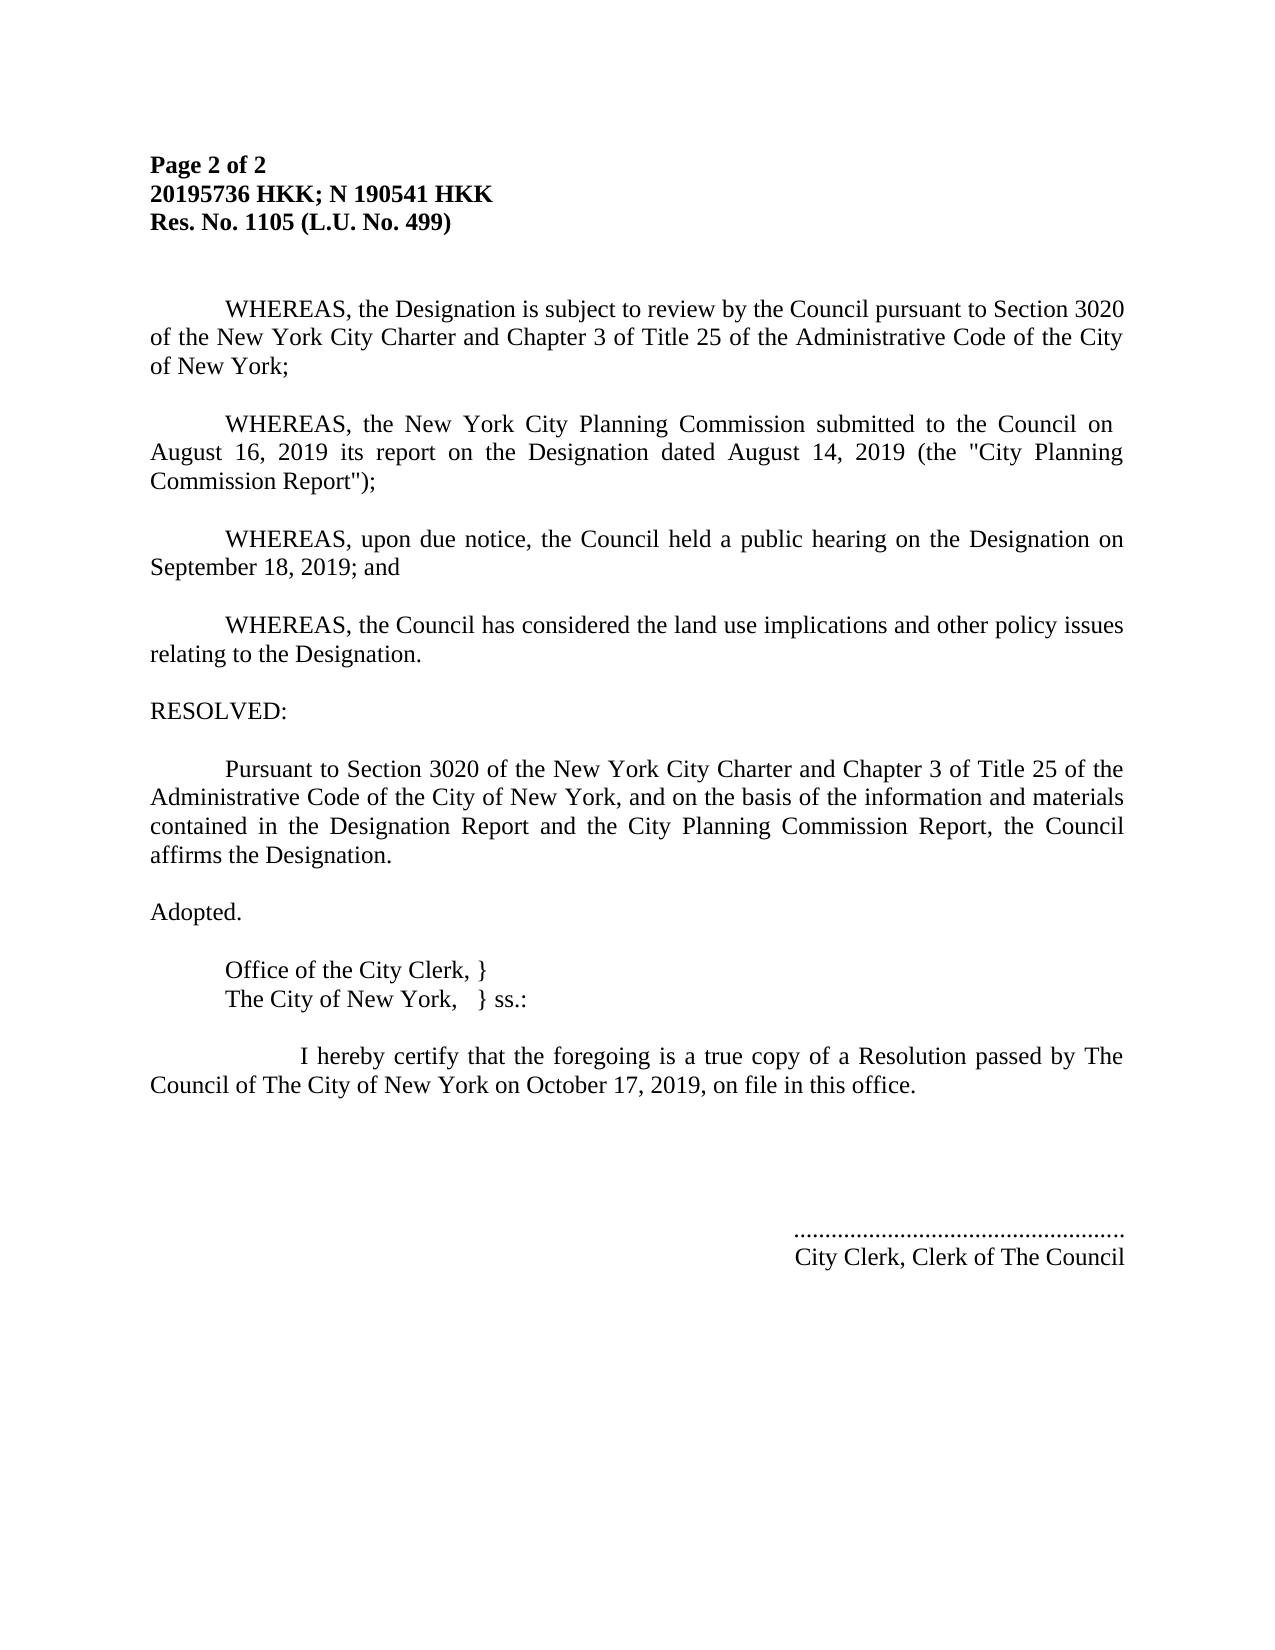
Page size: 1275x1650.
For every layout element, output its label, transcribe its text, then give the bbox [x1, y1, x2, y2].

text I hereby certify that the foregoing is a true copy of a Resolution passed by The Council of The City of New York on October 17, 2019, on file in this office. [150, 1041, 1125, 1099]
text Adopted. [150, 897, 1125, 926]
text Office of the City Clerk, } [150, 955, 1125, 984]
text ..................................................... [150, 1214, 1125, 1242]
text WHEREAS, the Designation is subject to review by the Council pursuant to Section 3020 of the New York City Charter and Chapter 3 of Title 25 of the Administrative Code of the City of New York; [150, 294, 1125, 380]
text WHEREAS, the Council has considered the land use implications and other policy issues relating to the Designation. [150, 610, 1125, 667]
text Pursuant to Section 3020 of the New York City Charter and Chapter 3 of Title 25 of the Administrative Code of the City of New York, and on the basis of the information and materials contained in the Designation Report and the City Planning Commission Report, the Council affirms the Designation. [150, 754, 1125, 869]
subtitle City Clerk, Clerk of The Council [150, 1242, 1125, 1271]
text The City of New York, } ss.: [150, 984, 1125, 1012]
text WHEREAS, upon due notice, the Council held a public hearing on the Designation on September 18, 2019; and [150, 524, 1125, 581]
text WHEREAS, the New York City Planning Commission submitted to the Council on August 16, 2019 its report on the Designation dated August 14, 2019 (the "City Planning Commission Report"); [150, 409, 1125, 495]
text RESOLVED: [150, 696, 1125, 725]
